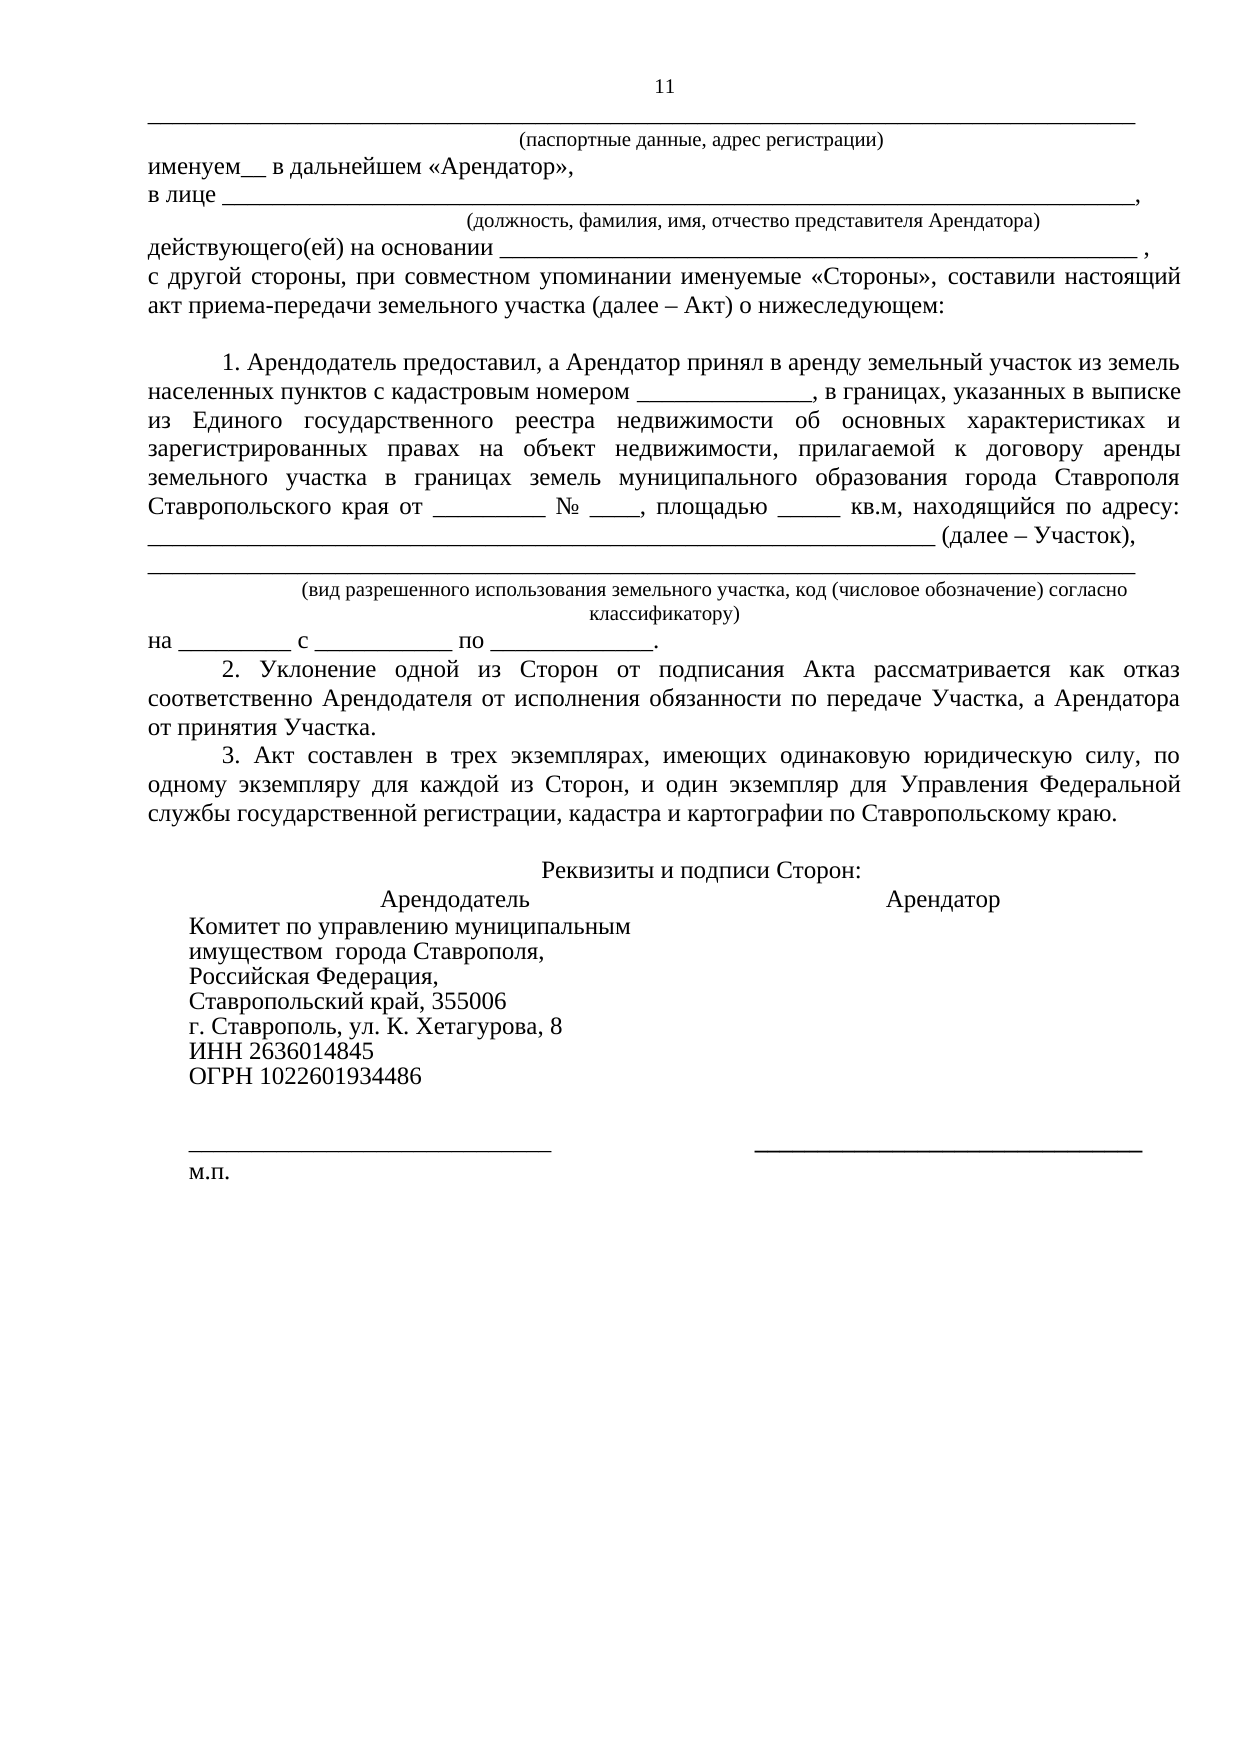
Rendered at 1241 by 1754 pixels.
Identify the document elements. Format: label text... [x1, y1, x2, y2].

text именуем__ в дальнейшем «Арендатор», [148, 151, 1181, 179]
text (паспортные данные, адрес регистрации) [148, 127, 1181, 151]
text (должность, фамилия, имя, отчество представителя Арендатора) [148, 208, 1181, 232]
table_cell _______________________________ [659, 1126, 1153, 1187]
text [148, 98, 1181, 127]
text в лице _________________________________________________________________________,, [148, 179, 1181, 208]
text 3. Акт составлен в трех экземплярах, имеющих одинаковую юридическую силу, по одному экземпляру для каждой из Сторон, и один экземпляр для Управления Федеральной службы государственной регистрации, кадастра и картографии по Ставропольскому краю. [148, 740, 1181, 827]
table_header Арендодатель Комитет по управлению муниципальным имуществом города Ставрополя, Российская Федерация, Ставропольский край, 355006 г. Ставрополь, ул. К. Хетагурова, 8 ИНН 2636014845 ОГРН 1022601934486 [177, 884, 659, 1126]
text с другой стороны, при совместном упоминании именуемые «Стороны», составили настоящий акт приема-передачи земельного участка (далее – Акт) о нижеследующем: [148, 261, 1181, 318]
text Реквизиты и подписи Сторон: [148, 855, 1181, 884]
table_cell _____________________________ м.п. [177, 1126, 659, 1187]
table_header Арендатор [659, 884, 1153, 1126]
text (вид разрешенного использования земельного участка, код (числовое обозначение) согласно классификатору) [148, 577, 1181, 625]
text 2. Уклонение одной из Сторон от подписания Акта рассматривается как отказ соответственно Арендодателя от исполнения обязанности по передаче Участка, а Арендатора от принятия Участка. [148, 654, 1181, 740]
text действующего(ей) на основании ___________________________________________________ , [148, 232, 1181, 261]
text 1. Арендодатель предоставил, а Арендатор принял в аренду земельный участок из земель населенных пунктов с кадастровым номером ______________, в границах, указанных в выписке из Единого государственного реестра недвижимости об основных характеристиках и зарегистрированных правах на объект недвижимости, прилагаемой к договору аренды земельного участка в границах земель муниципального образования города Ставрополя Ставропольского края от _________ № ____, площадью _____ кв.м, находящийся по адресу: _______________________________________________________________ (далее – Участок), [148, 347, 1181, 548]
text на _________ с ___________ по _____________. [148, 625, 1181, 654]
text _______________________________________________________________________________ [148, 548, 1181, 577]
